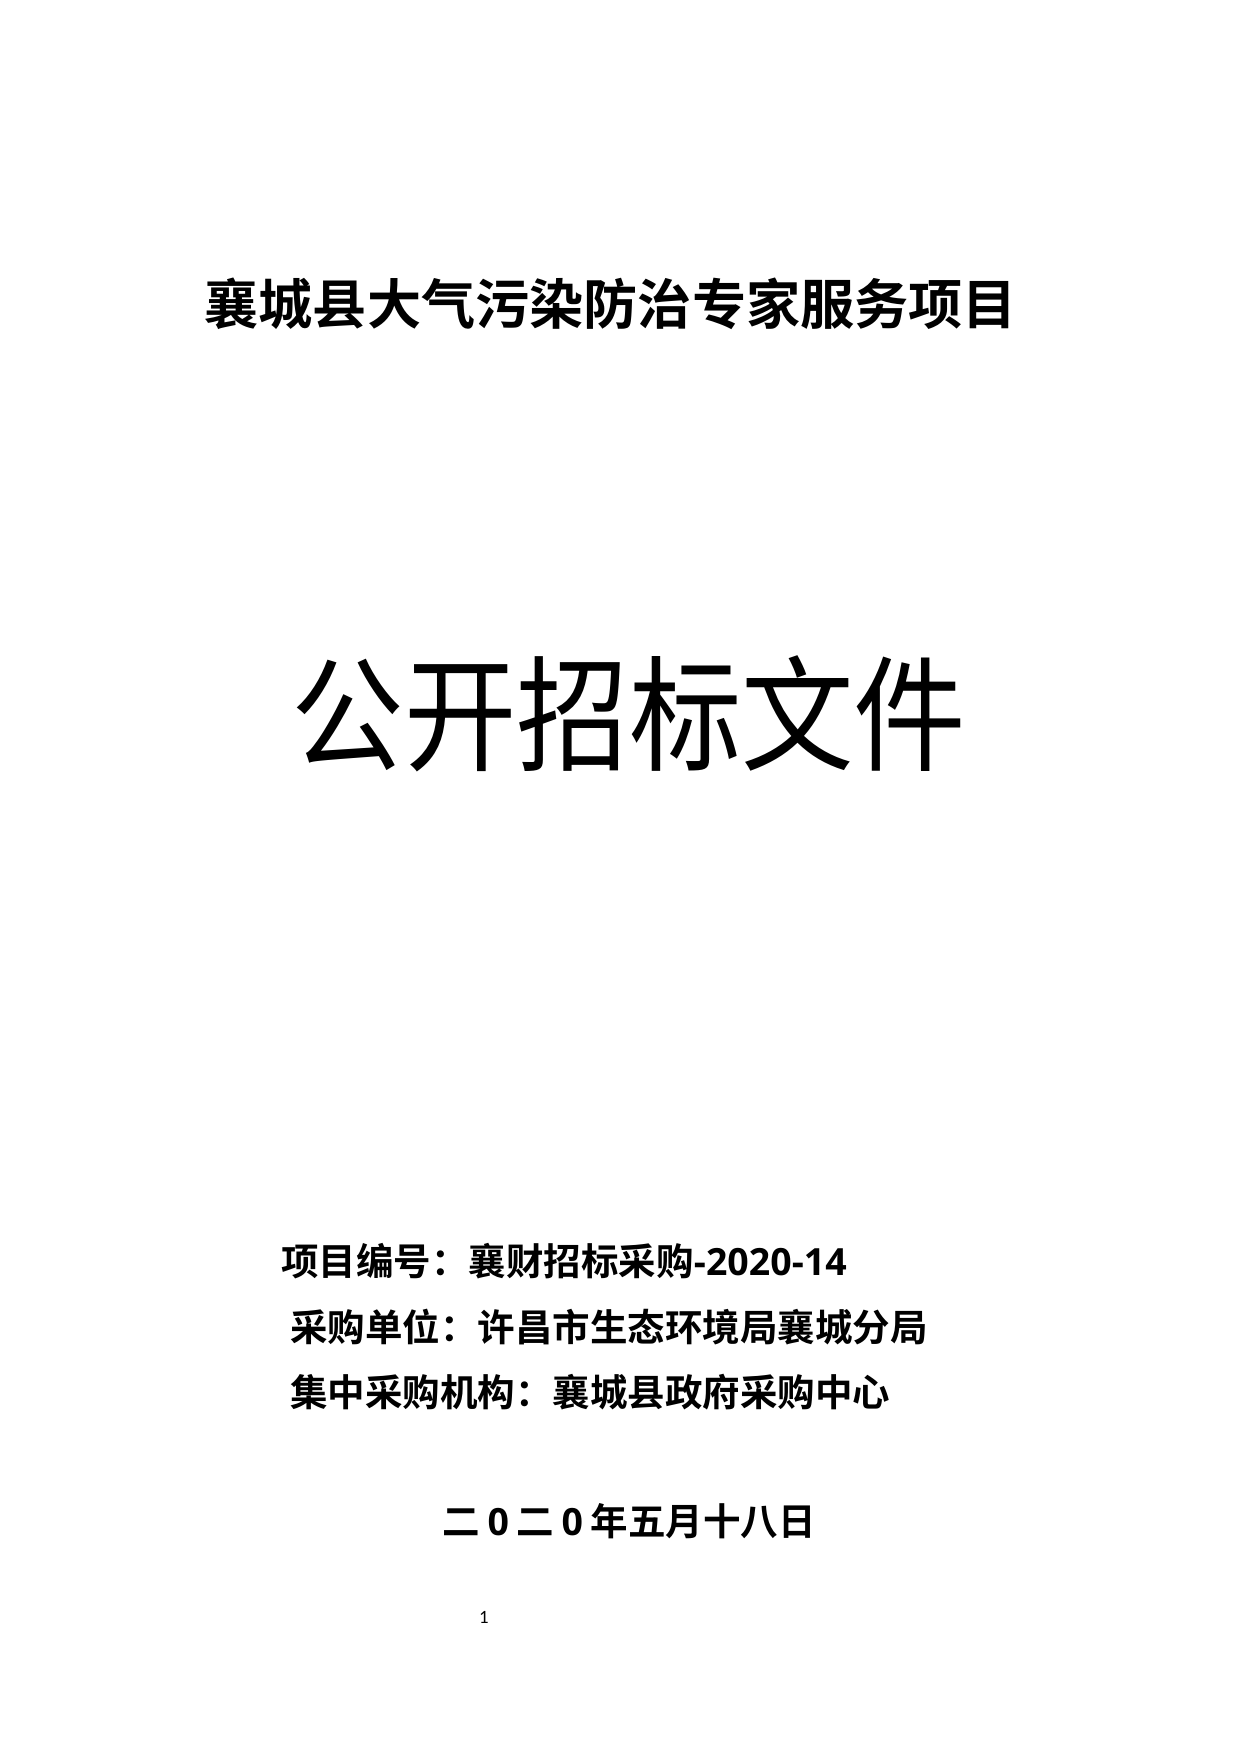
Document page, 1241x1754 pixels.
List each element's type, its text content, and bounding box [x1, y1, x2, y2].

text 采购单位：许昌市生态环境局襄城分局 [177, 1292, 1081, 1357]
text 项目编号：襄财招标采购-2020-14 [177, 1227, 1081, 1292]
text 公开招标文件 [177, 609, 1081, 804]
text 二0二0年五月十八日 [177, 1487, 1081, 1552]
text 集中采购机构：襄城县政府采购中心 [177, 1357, 1081, 1422]
text 襄城县大气污染防治专家服务项目 [177, 252, 1081, 349]
